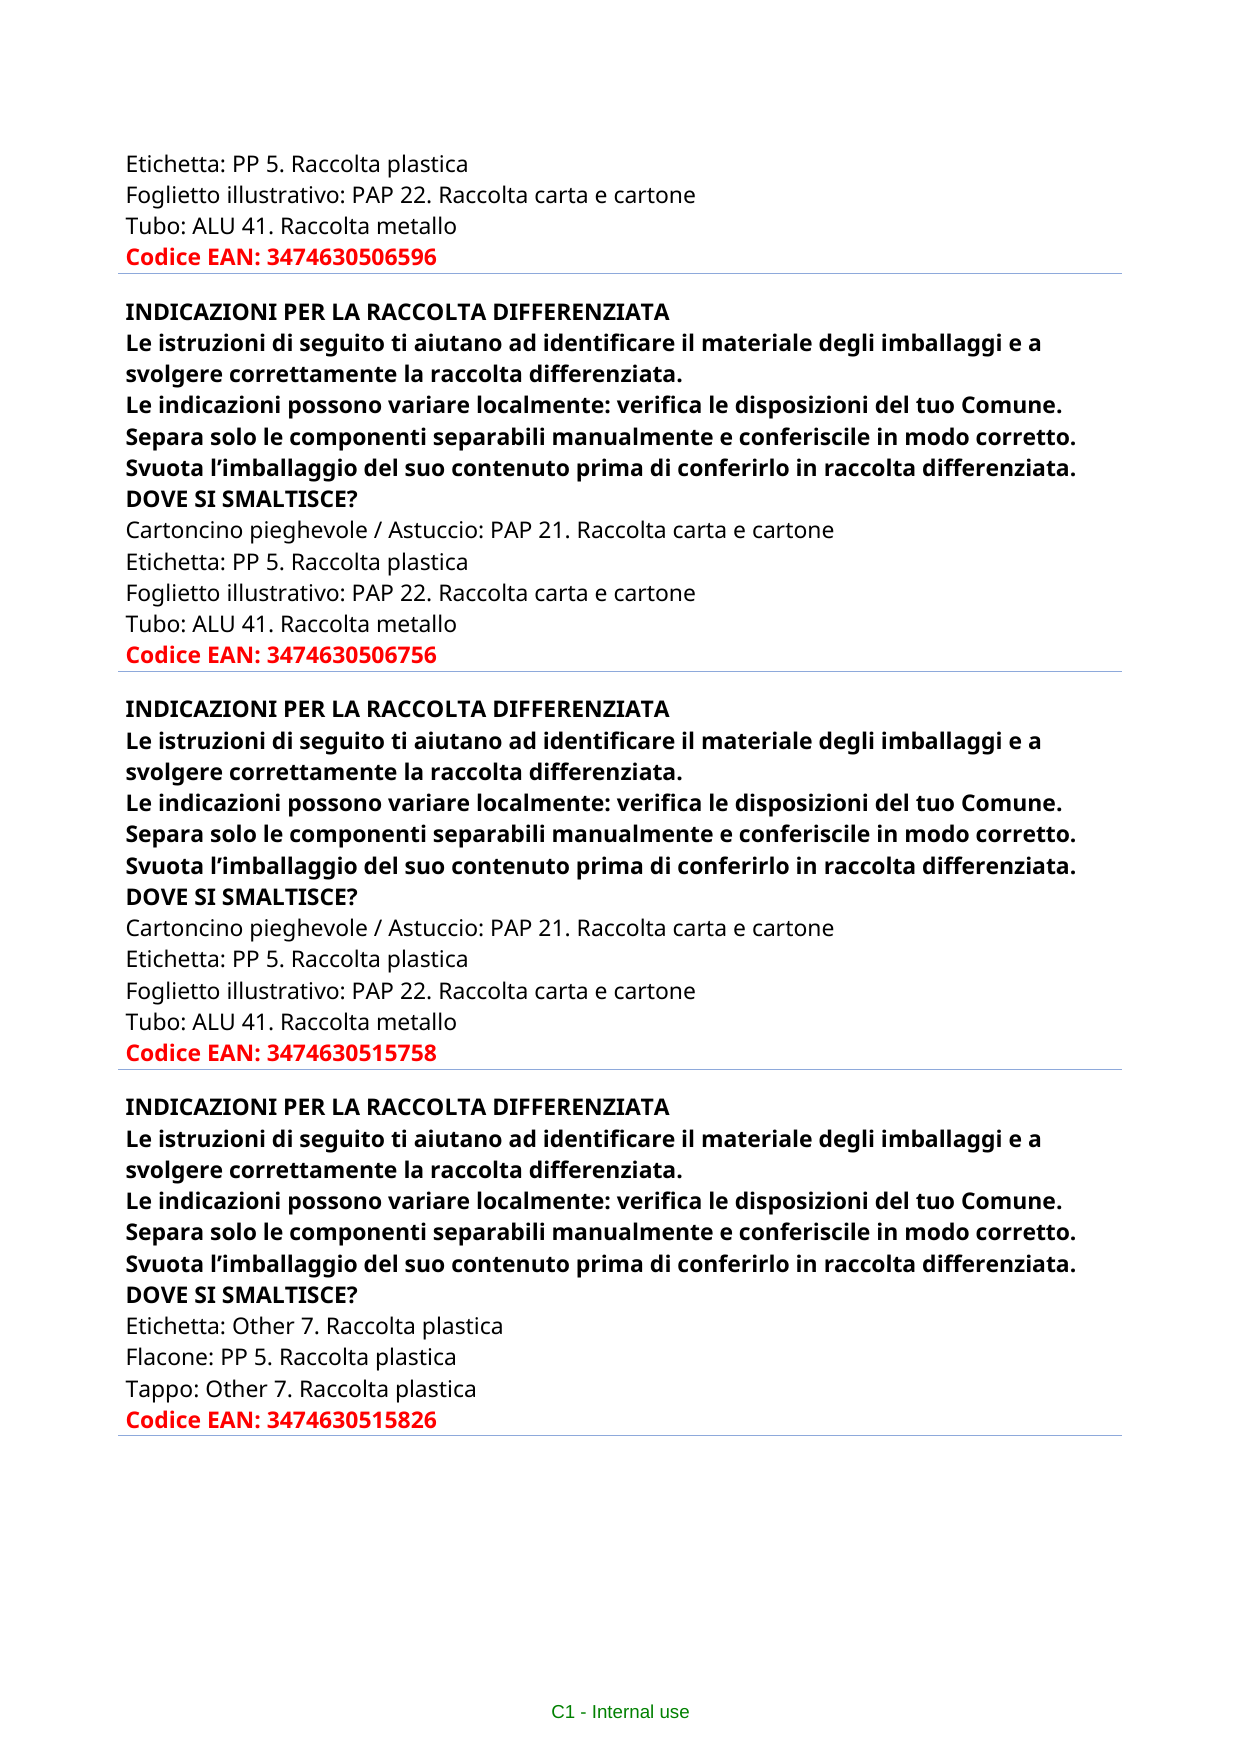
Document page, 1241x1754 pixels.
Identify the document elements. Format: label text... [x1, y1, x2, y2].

table_cell Tappo: Other 7. Raccolta plastica [118, 1373, 1122, 1404]
table_cell Flacone: PP 5. Raccolta plastica [118, 1341, 1122, 1373]
table_cell Codice EAN: 3474630506596 [118, 241, 1122, 273]
table_cell Etichetta: PP 5. Raccolta plastica [118, 546, 1122, 577]
table_cell Cartoncino pieghevole / Astuccio: PAP 21. Raccolta carta e cartone [118, 912, 1122, 943]
table_cell Cartoncino pieghevole / Astuccio: PAP 21. Raccolta carta e cartone [118, 514, 1122, 546]
table_cell Foglietto illustrativo: PAP 22. Raccolta carta e cartone [118, 975, 1122, 1006]
table_cell Codice EAN: 3474630515758 [118, 1037, 1122, 1068]
table_cell Etichetta: PP 5. Raccolta plastica [118, 944, 1122, 975]
table_cell Tubo: ALU 41. Raccolta metallo [118, 1006, 1122, 1037]
table_cell Etichetta: Other 7. Raccolta plastica [118, 1310, 1122, 1341]
table_cell Tubo: ALU 41. Raccolta metallo [118, 210, 1122, 241]
table_cell Tubo: ALU 41. Raccolta metallo [118, 608, 1122, 639]
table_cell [118, 274, 1122, 514]
table_cell Foglietto illustrativo: PAP 22. Raccolta carta e cartone [118, 577, 1122, 608]
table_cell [118, 1070, 1122, 1310]
table_cell Codice EAN: 3474630506756 [118, 639, 1122, 671]
table_cell Etichetta: PP 5. Raccolta plastica [118, 148, 1122, 179]
table_cell Codice EAN: 3474630515826 [118, 1404, 1122, 1435]
table_cell Foglietto illustrativo: PAP 22. Raccolta carta e cartone [118, 179, 1122, 210]
